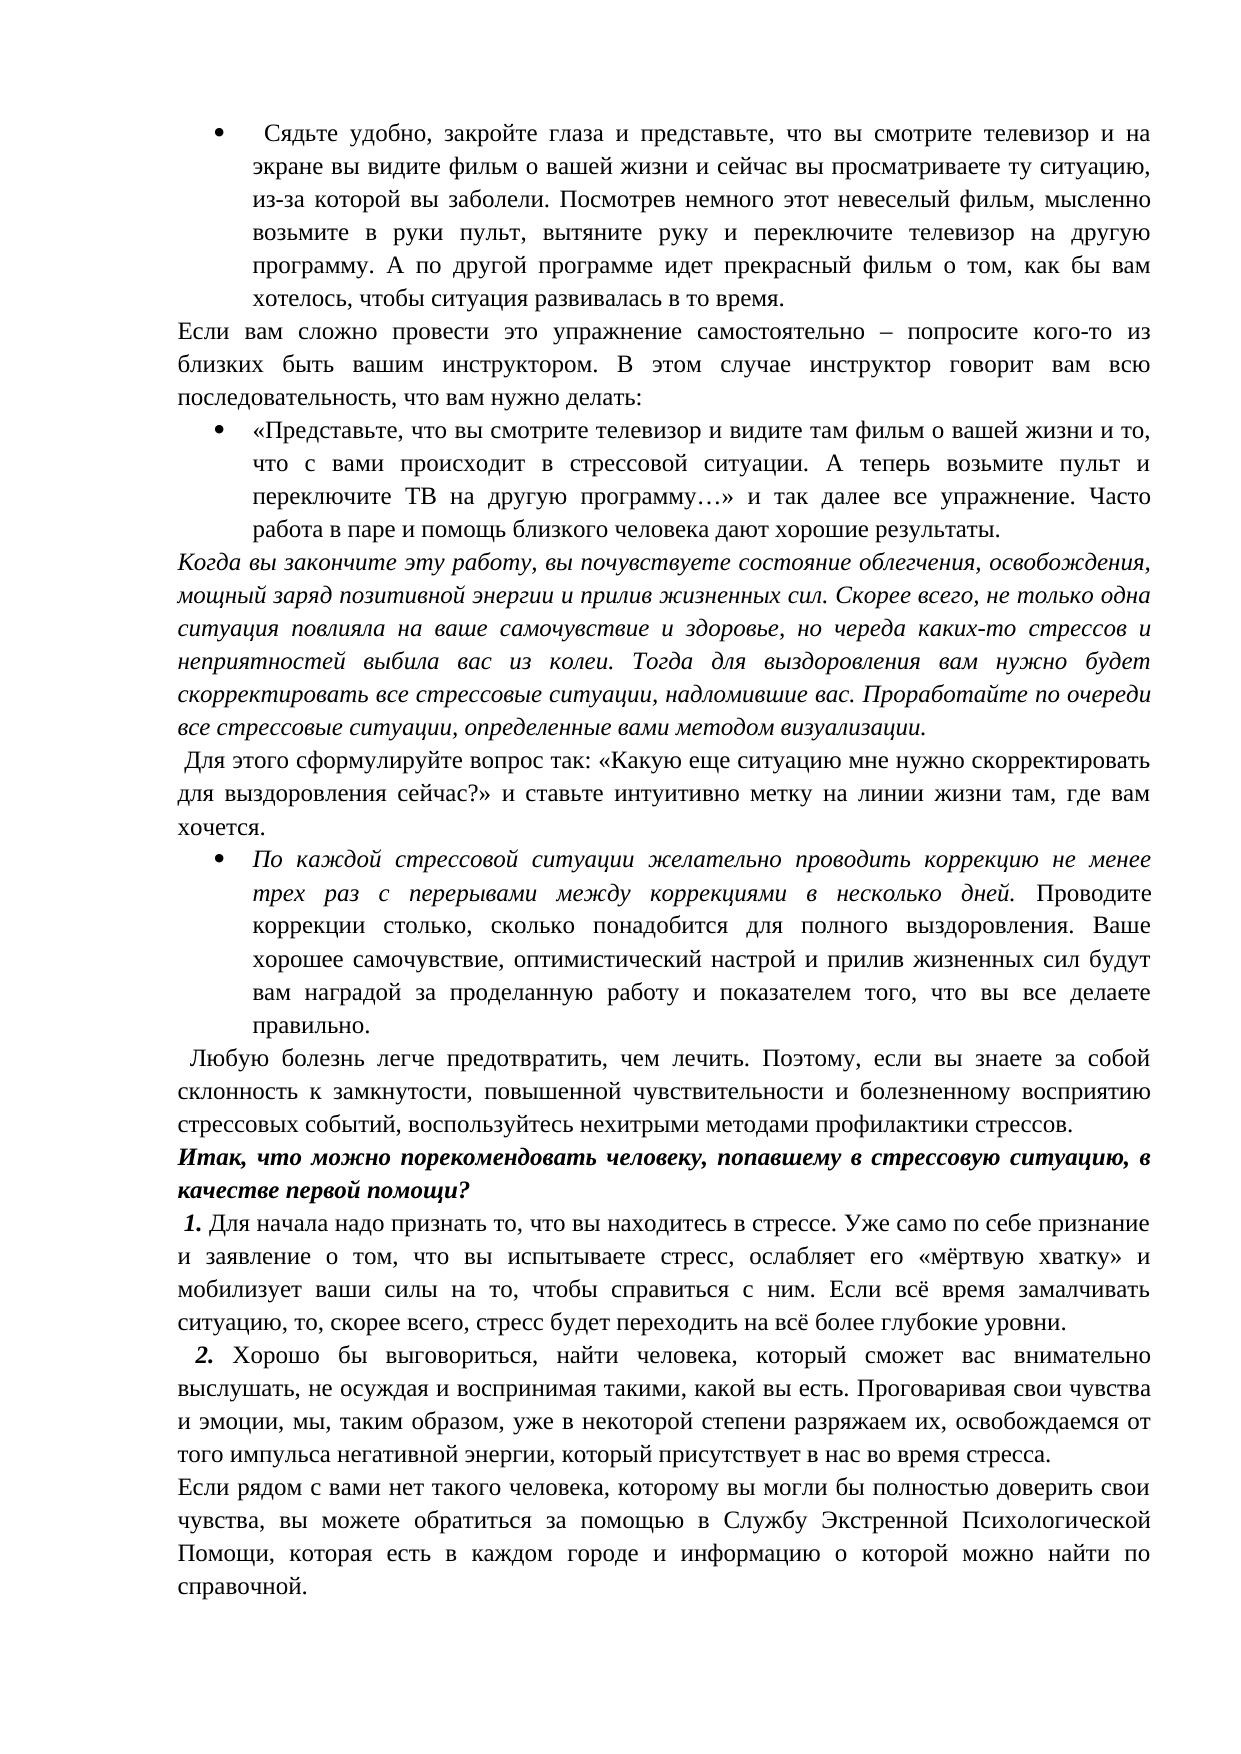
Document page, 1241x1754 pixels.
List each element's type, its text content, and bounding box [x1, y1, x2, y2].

text Итак, что можно порекомендовать человеку, попавшему в стрессовую ситуацию, в качестве первой помощи? [177, 1142, 1152, 1203]
text Когда вы закончите эту работу, вы почувствуете состояние облегчения, освобождения, мощный заряд позитивной энергии и прилив жизненных сил. Скорее всего, не только одна ситуация повлияла на ваше самочувствие и здоровье, но череда каких-то стрессов и неприятностей выбила вас из колеи. Тогда для выздоровления вам нужно будет скорректировать все стрессовые ситуации, надломившие вас. Проработайте по очереди все стрессовые ситуации, определенные вами методом визуализации. [177, 547, 1152, 741]
list «Представьте, что вы смотрите телевизор и видите там фильм о вашей жизни и то, что с вами происходит в стрессовой ситуации. А теперь возьмите пульт и переключите ТВ на другую программу…» и так далее все упражнение. Часто работа в паре и помощь близкого человека дают хорошие результаты. [215, 415, 1152, 543]
text Если рядом с вами нет такого человека, которому вы могли бы полностью доверить свои чувства, вы можете обратиться за помощью в Службу Экстренной Психологической Помощи, которая есть в каждом городе и информацию о которой можно найти по справочной. [177, 1472, 1152, 1600]
list По каждой стрессовой ситуации желательно проводить коррекцию не менее трех раз с перерывами между коррекциями в несколько дней. Проводите коррекции столько, сколько понадобится для полного выздоровления. Ваше хорошее самочувствие, оптимистический настрой и прилив жизненных сил будут вам наградой за проделанную работу и показателем того, что вы все делаете правильно. [215, 844, 1152, 1038]
list Сядьте удобно, закройте глаза и представьте, что вы смотрите телевизор и на экране вы видите фильм о вашей жизни и сейчас вы просматриваете ту ситуацию, из-за которой вы заболели. Посмотрев немного этот невеселый фильм, мысленно возьмите в руки пульт, вытяните руку и переключите телевизор на другую программу. А по другой программе идет прекрасный фильм о том, как бы вам хотелось, чтобы ситуация развивалась в то время. [215, 118, 1152, 312]
text Любую болезнь легче предотвратить, чем лечить. Поэтому, если вы знаете за собой склонность к замкнутости, повышенной чувствительности и болезненному восприятию стрессовых событий, воспользуйтесь нехитрыми методами профилактики стрессов. [177, 1043, 1152, 1137]
text Для этого сформулируйте вопрос так: «Какую еще ситуацию мне нужно скорректировать для выздоровления сейчас?» и ставьте интуитивно метку на линии жизни там, где вам хочется. [177, 746, 1152, 840]
text 2. Хорошо бы выговориться, найти человека, который сможет вас внимательно выслушать, не осуждая и воспринимая такими, какой вы есть. Проговаривая свои чувства и эмоции, мы, таким образом, уже в некоторой степени разряжаем их, освобождаемся от того импульса негативной энергии, который присутствует в нас во время стресса. [177, 1340, 1152, 1468]
text Если вам сложно провести это упражнение самостоятельно – попросите кого-то из близких быть вашим инструктором. В этом случае инструктор говорит вам всю последовательность, что вам нужно делать: [177, 316, 1152, 411]
text 1. Для начала надо признать то, что вы находитесь в стрессе. Уже само по себе признание и заявление о том, что вы испытываете стресс, ослабляет его «мёртвую хватку» и мобилизует ваши силы на то, чтобы справиться с ним. Если всё время замалчивать ситуацию, то, скорее всего, стресс будет переходить на всё более глубокие уровни. [177, 1208, 1152, 1336]
